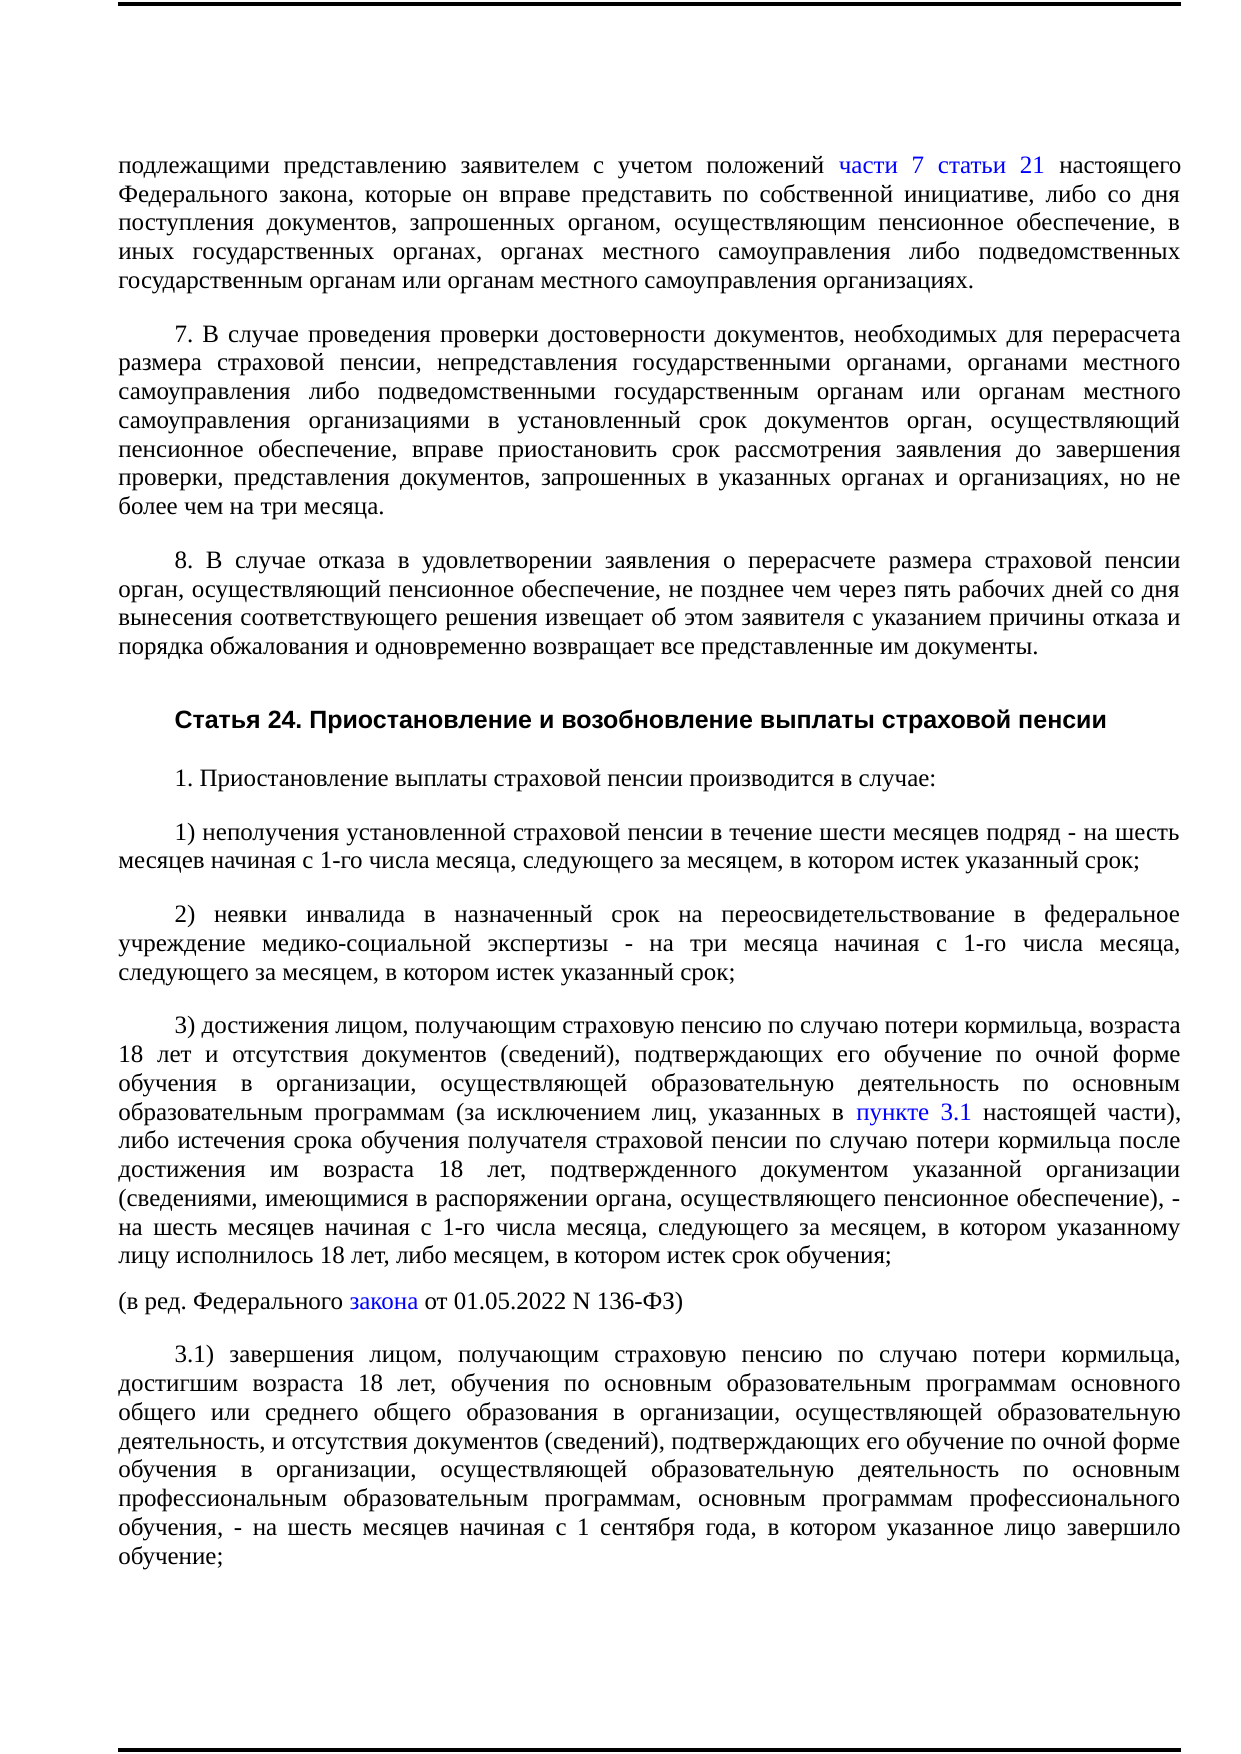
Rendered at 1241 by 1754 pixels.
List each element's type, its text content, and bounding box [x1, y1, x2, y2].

text 3) достижения лицом, получающим страховую пенсию по случаю потери кормильца, возраста 18 лет и отсутствия документов (сведений), подтверждающих его обучение по очной форме обучения в организации, осуществляющей образовательную деятельность по основным образовательным программам (за исключением лиц, указанных в пункте 3.1 настоящей части), либо истечения срока обучения получателя страховой пенсии по случаю потери кормильца после достижения им возраста 18 лет, подтвержденного документом указанной организации (сведениями, имеющимися в распоряжении органа, осуществляющего пенсионное обеспечение), - на шесть месяцев начиная с 1-го числа месяца, следующего за месяцем, в котором указанному лицу исполнилось 18 лет, либо месяцем, в котором истек срок обучения; [118, 1010, 1181, 1269]
text 8. В случае отказа в удовлетворении заявления о перерасчете размера страховой пенсии орган, осуществляющий пенсионное обеспечение, не позднее чем через пять рабочих дней со дня вынесения соответствующего решения извещает об этом заявителя с указанием причины отказа и порядка обжалования и одновременно возвращает все представленные им документы. [118, 545, 1181, 660]
text 2) неявки инвалида в назначенный срок на переосвидетельствование в федеральное учреждение медико-социальной экспертизы - на три месяца начиная с 1-го числа месяца, следующего за месяцем, в котором истек указанный срок; [118, 899, 1181, 985]
text 1) неполучения установленной страховой пенсии в течение шести месяцев подряд - на шесть месяцев начиная с 1-го числа месяца, следующего за месяцем, в котором истек указанный срок; [118, 817, 1181, 874]
title Статья 24. Приостановление и возобновление выплаты страховой пенсии [118, 705, 1181, 734]
text 3.1) завершения лицом, получающим страховую пенсию по случаю потери кормильца, достигшим возраста 18 лет, обучения по основным образовательным программам основного общего или среднего общего образования в организации, осуществляющей образовательную деятельность, и отсутствия документов (сведений), подтверждающих его обучение по очной форме обучения в организации, осуществляющей образовательную деятельность по основным профессиональным образовательным программам, основным программам профессионального обучения, - на шесть месяцев начиная с 1 сентября года, в котором указанное лицо завершило обучение; [118, 1339, 1181, 1569]
text (в ред. Федерального закона от 01.05.2022 N 136-ФЗ) [118, 1286, 1181, 1314]
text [118, 150, 1181, 294]
text 7. В случае проведения проверки достоверности документов, необходимых для перерасчета размера страховой пенсии, непредставления государственными органами, органами местного самоуправления либо подведомственными государственным органам или органам местного самоуправления организациями в установленный срок документов орган, осуществляющий пенсионное обеспечение, вправе приостановить срок рассмотрения заявления до завершения проверки, представления документов, запрошенных в указанных органах и организациях, но не более чем на три месяца. [118, 319, 1181, 520]
text 1. Приостановление выплаты страховой пенсии производится в случае: [118, 763, 1181, 792]
